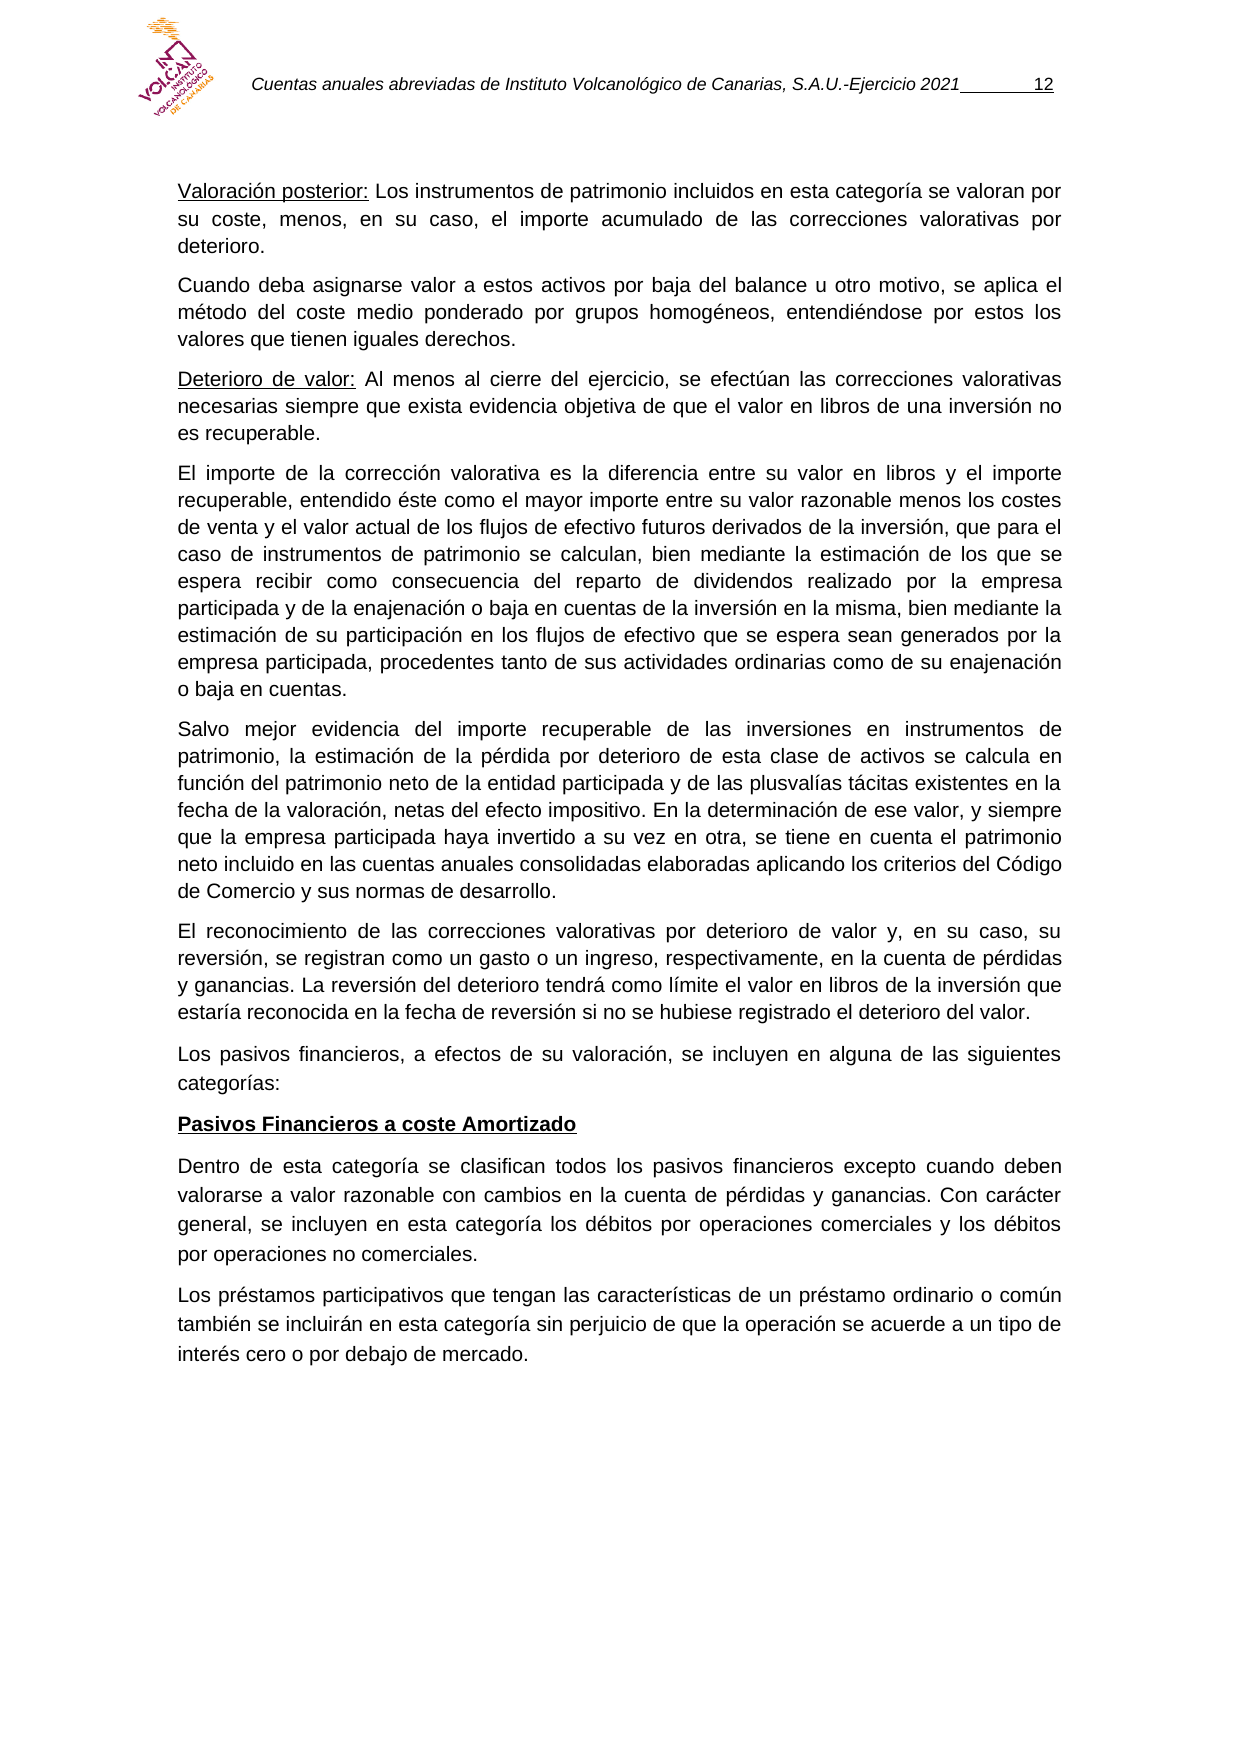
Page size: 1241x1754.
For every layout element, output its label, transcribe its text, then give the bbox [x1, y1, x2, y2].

picture [113, 6, 237, 129]
text Los pasivos financieros, a efectos de su valoración, se incluyen en alguna de las siguientes categorías: [177, 1038, 1063, 1096]
text El importe de la corrección valorativa es la diferencia entre su valor en libros y el importe recuperable, entendido éste como el mayor importe entre su valor razonable menos los costes de venta y el valor actual de los flujos de efectivo futuros derivados de la inversión, que para el caso de instrumentos de patrimonio se calculan, bien mediante la estimación de los que se espera recibir como consecuencia del reparto de dividendos realizado por la empresa participada y de la enajenación o baja en cuentas de la inversión en la misma, bien mediante la estimación de su participación en los flujos de efectivo que se espera sean generados por la empresa participada, procedentes tanto de sus actividades ordinarias como de su enajenación o baja en cuentas. [177, 458, 1063, 702]
text Valoración posterior: Los instrumentos de patrimonio incluidos en esta categoría se valoran por su coste, menos, en su caso, el importe acumulado de las correcciones valorativas por deterioro. [177, 177, 1063, 258]
text Salvo mejor evidencia del importe recuperable de las inversiones en instrumentos de patrimonio, la estimación de la pérdida por deterioro de esta clase de activos se calcula en función del patrimonio neto de la entidad participada y de las plusvalías tácitas existentes en la fecha de la valoración, netas del efecto impositivo. En la determinación de ese valor, y siempre que la empresa participada haya invertido a su vez en otra, se tiene en cuenta el patrimonio neto incluido en las cuentas anuales consolidadas elaboradas aplicando los criterios del Código de Comercio y sus normas de desarrollo. [177, 715, 1063, 904]
text Dentro de esta categoría se clasifican todos los pasivos financieros excepto cuando deben valorarse a valor razonable con cambios en la cuenta de pérdidas y ganancias. Con carácter general, se incluyen en esta categoría los débitos por operaciones comerciales y los débitos por operaciones no comerciales. [177, 1150, 1063, 1267]
text Pasivos Financieros a coste Amortizado [177, 1108, 1063, 1138]
text Cuando deba asignarse valor a estos activos por baja del balance u otro motivo, se aplica el método del coste medio ponderado por grupos homogéneos, entendiéndose por estos los valores que tienen iguales derechos. [177, 271, 1063, 352]
text Deterioro de valor: Al menos al cierre del ejercicio, se efectúan las correcciones valorativas necesarias siempre que exista evidencia objetiva de que el valor en libros de una inversión no es recuperable. [177, 365, 1063, 446]
text El reconocimiento de las correcciones valorativas por deterioro de valor y, en su caso, su reversión, se registran como un gasto o un ingreso, respectivamente, en la cuenta de pérdidas y ganancias. La reversión del deterioro tendrá como límite el valor en libros de la inversión que estaría reconocida en la fecha de reversión si no se hubiese registrado el deterioro del valor. [177, 917, 1063, 1025]
text Los préstamos participativos que tengan las características de un préstamo ordinario o común también se incluirán en esta categoría sin perjuicio de que la operación se acuerde a un tipo de interés cero o por debajo de mercado. [177, 1279, 1063, 1367]
